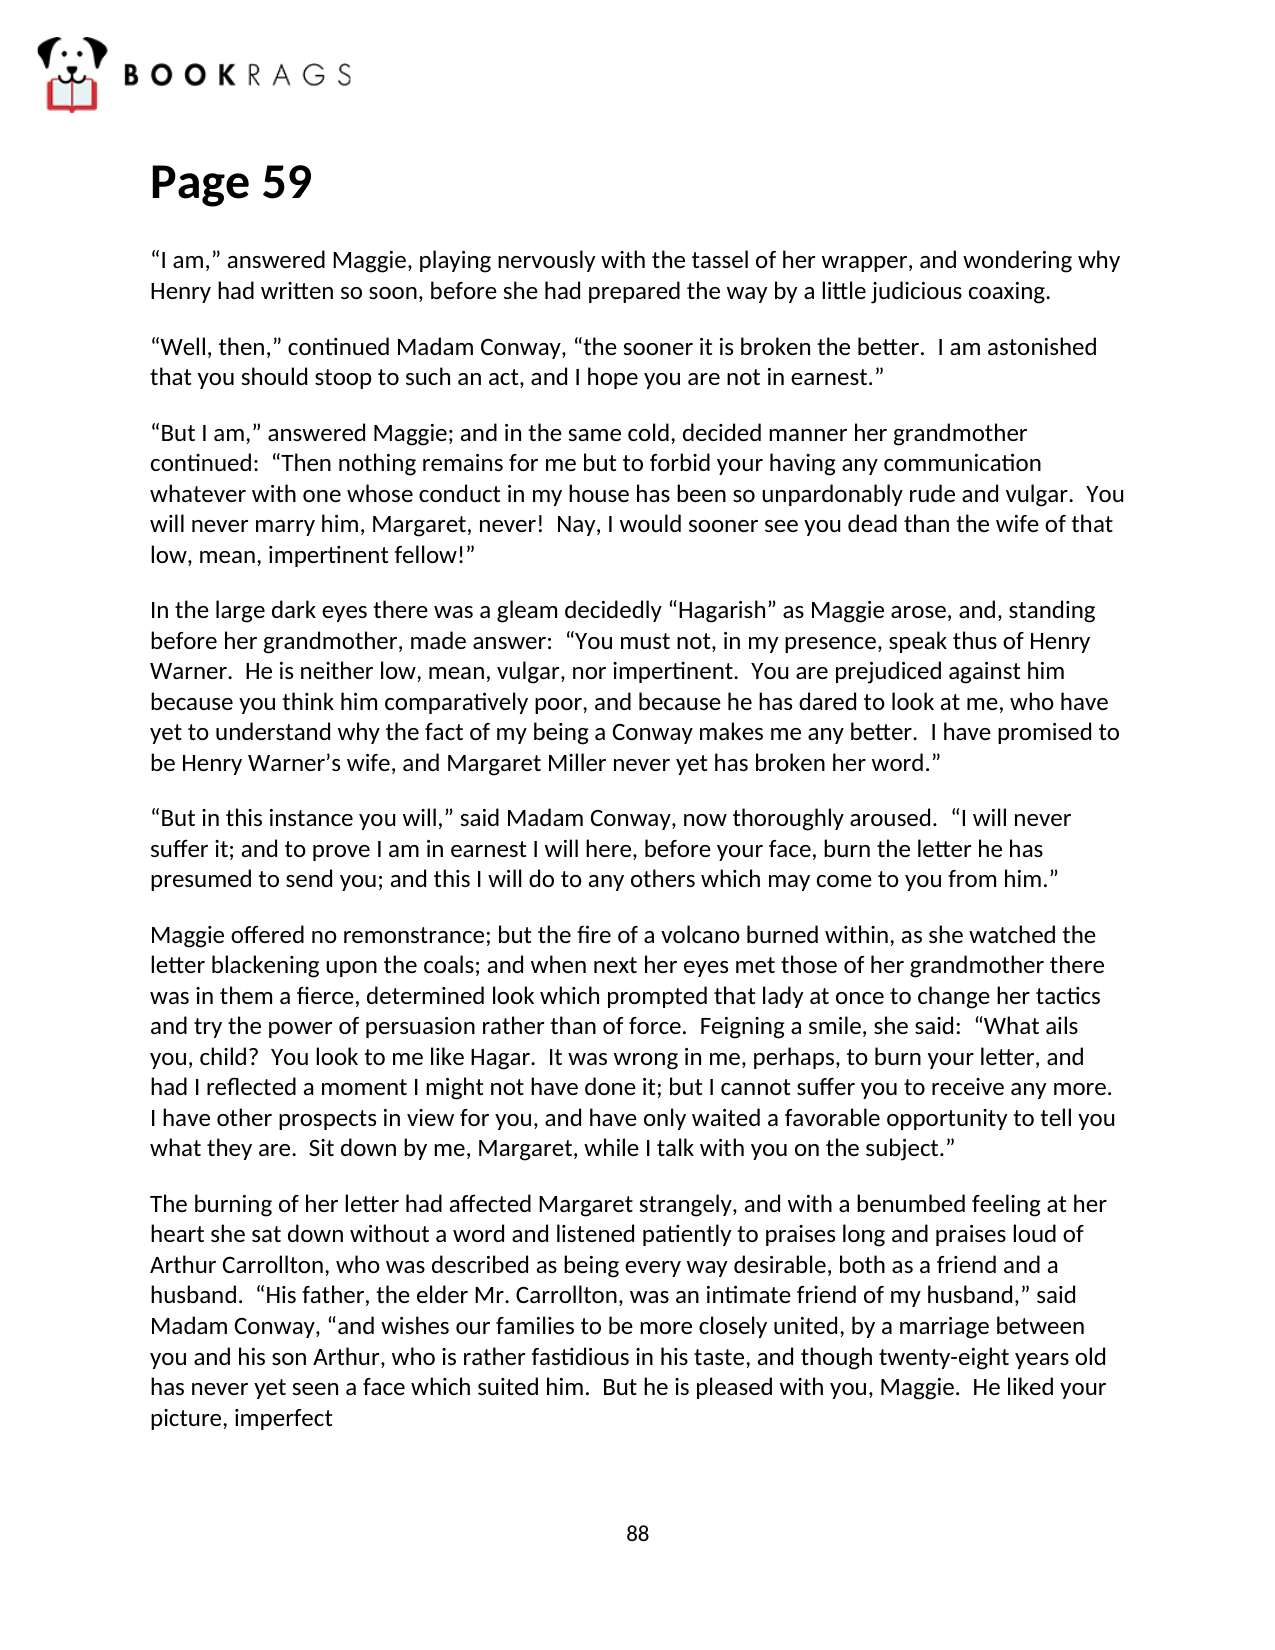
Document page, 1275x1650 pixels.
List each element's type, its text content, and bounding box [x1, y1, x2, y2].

text “I am,” answered Maggie, playing nervously with the tassel of her wrapper, and wondering why Henry had written so soon, before she had prepared the way by a little judicious coaxing. [150, 244, 1125, 306]
text “But I am,” answered Maggie; and in the same cold, decided manner her grandmother continued: “Then nothing remains for me but to forbid your having any communication whatever with one whose conduct in my house has been so unpardonably rude and vulgar. You will never marry him, Margaret, never! Nay, I would sooner see you dead than the wife of that low, mean, impertinent fellow!” [150, 417, 1125, 569]
picture [37, 37, 351, 113]
text In the large dark eyes there was a gleam decidedly “Hagarish” as Maggie arose, and, standing before her grandmother, made answer: “You must not, in my presence, speak thus of Henry Warner. He is neither low, mean, vulgar, nor impertinent. You are prejudiced against him because you think him comparatively poor, and because he has dared to look at me, who have yet to understand why the fact of my being a Conway makes me any better. I have promised to be Henry Warner’s wife, and Margaret Miller never yet has broken her word.” [150, 594, 1125, 777]
text The burning of her letter had affected Margaret strangely, and with a benumbed feeling at her heart she sat down without a word and listened patiently to praises long and praises loud of Arthur Carrollton, who was described as being every way desirable, both as a friend and a husband. “His father, the elder Mr. Carrollton, was an intimate friend of my husband,” said Madam Conway, “and wishes our families to be more closely united, by a marriage between you and his son Arthur, who is rather fastidious in his taste, and though twenty-eight years old has never yet seen a face which suited him. But he is pleased with you, Maggie. He liked your picture, imperfect [150, 1188, 1125, 1432]
text “Well, then,” continued Madam Conway, “the sooner it is broken the better. I am astonished that you should stoop to such an act, and I hope you are not in earnest.” [150, 331, 1125, 392]
text “But in this instance you will,” said Madam Conway, now thoroughly aroused. “I will never suffer it; and to prove I am in earnest I will here, before your face, burn the letter he has presumed to send you; and this I will do to any others which may come to you from him.” [150, 802, 1125, 894]
text Page 59 [150, 150, 1125, 211]
text Maggie offered no remonstrance; but the fire of a volcano burned within, as she watched the letter blackening upon the coals; and when next her eyes met those of her grandmother there was in them a fierce, determined look which prompted that lady at once to change her tactics and try the power of persuasion rather than of force. Feigning a smile, she said: “What ails you, child? You look to me like Hagar. It was wrong in me, perhaps, to burn your letter, and had I reflected a moment I might not have done it; but I cannot suffer you to receive any more. I have other prospects in view for you, and have only waited a favorable opportunity to tell you what they are. Sit down by me, Margaret, while I talk with you on the subject.” [150, 919, 1125, 1163]
